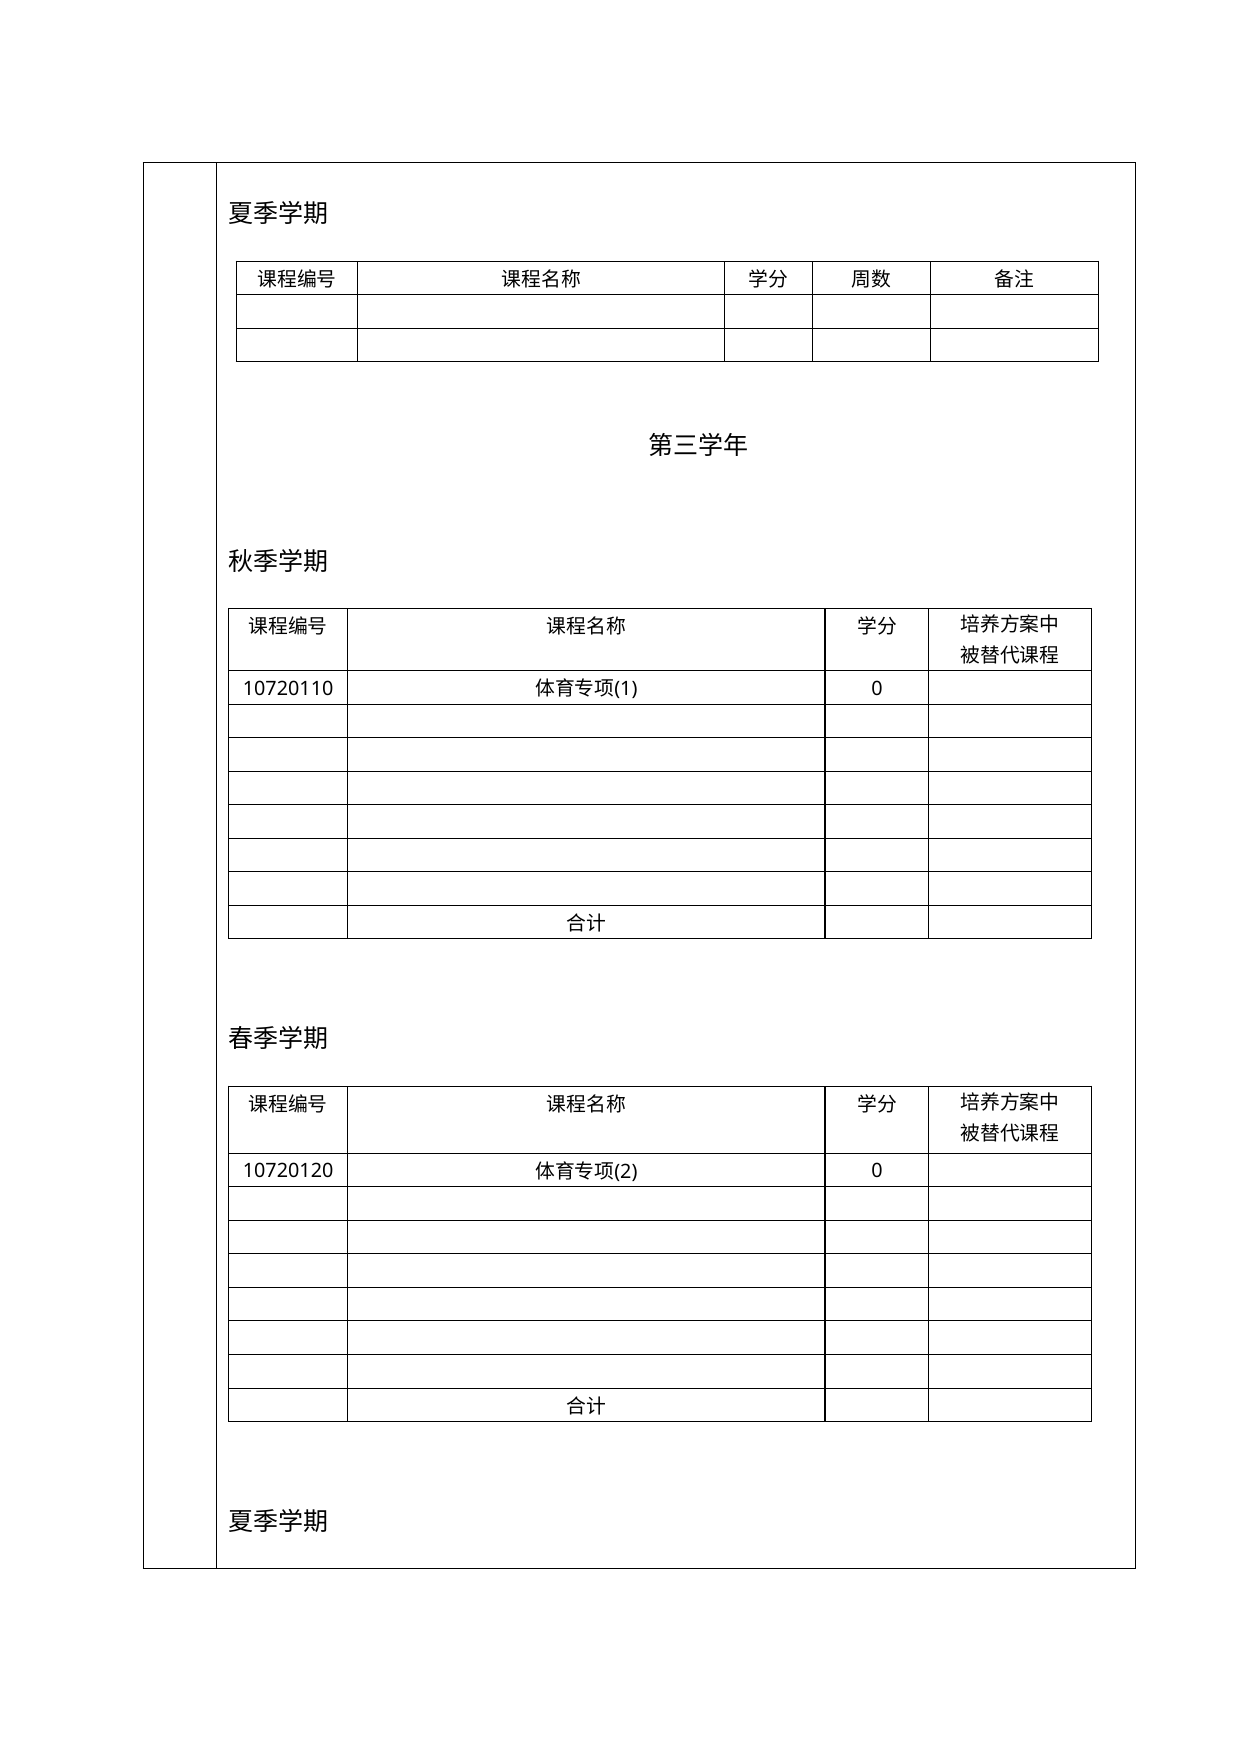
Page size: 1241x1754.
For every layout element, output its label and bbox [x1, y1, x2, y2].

table_cell [144, 163, 216, 1568]
table_cell [217, 163, 1135, 1568]
